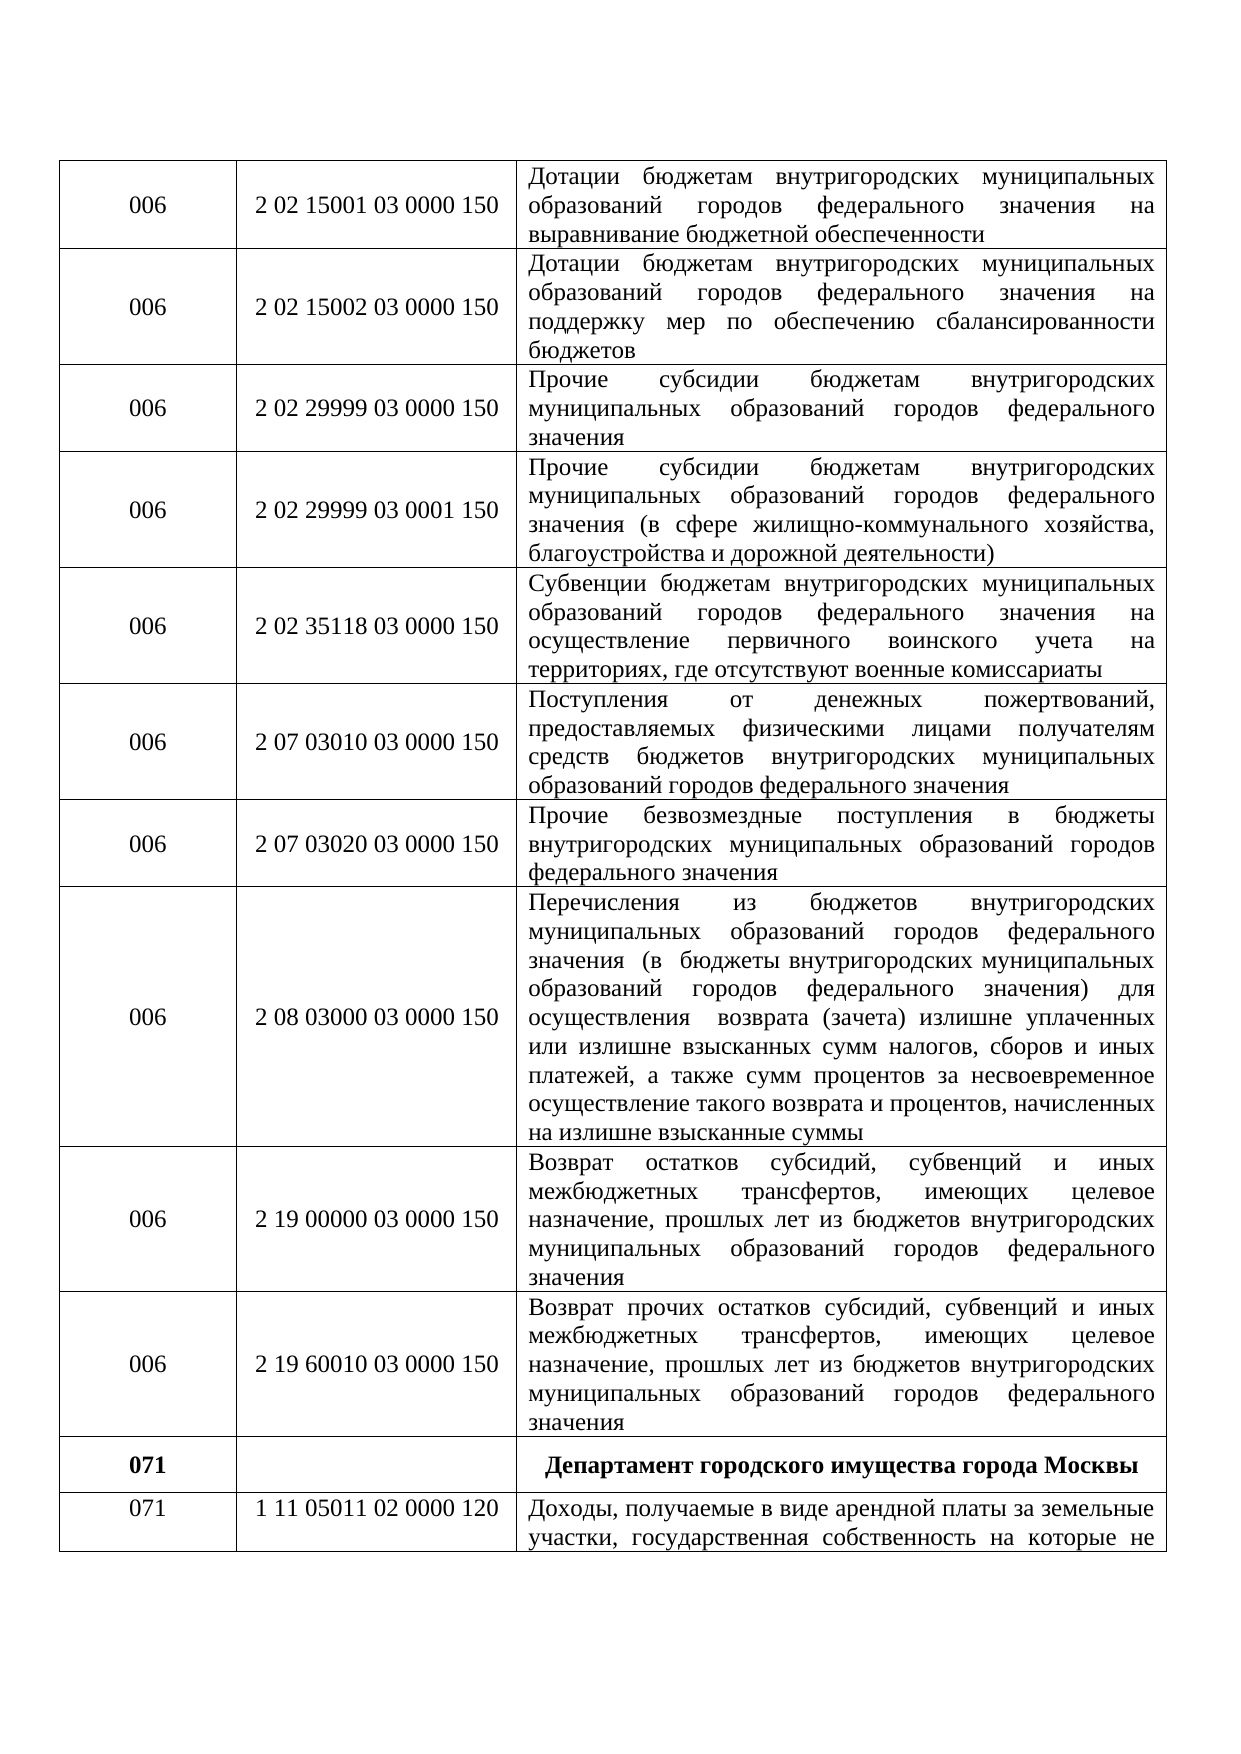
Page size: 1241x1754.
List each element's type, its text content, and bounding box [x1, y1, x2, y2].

table_cell 006 [60, 800, 236, 886]
table_cell [237, 1437, 516, 1492]
table_cell 006 [60, 452, 236, 567]
table_cell Перечисления из бюджетов внутригородских муниципальных образований городов федерального значения (в бюджеты внутригородских муниципальных образований городов федерального значения) для осуществления возврата (зачета) излишне уплаченных или излишне взысканных сумм налогов, сборов и иных платежей, а также сумм процентов за несвоевременное осуществление такого возврата и процентов, начисленных на излишне взысканные суммы [517, 887, 1166, 1146]
table_cell 006 [60, 684, 236, 799]
table_cell 2 02 29999 03 0000 150 [237, 365, 516, 451]
table_cell 006 [60, 887, 236, 1146]
table_cell 006 [60, 249, 236, 363]
table_cell Субвенции бюджетам внутригородских муниципальных образований городов федерального значения на осуществление первичного воинского учета на территориях, где отсутствуют военные комиссариаты [517, 568, 1166, 683]
table_cell 2 02 15001 03 0000 150 [237, 161, 516, 247]
table_cell Возврат остатков субсидий, субвенций и иных межбюджетных трансфертов, имеющих целевое назначение, прошлых лет из бюджетов внутригородских муниципальных образований городов федерального значения [517, 1147, 1166, 1291]
table_cell Дотации бюджетам внутригородских муниципальных образований городов федерального значения на выравнивание бюджетной обеспеченности [517, 161, 1166, 247]
table_cell 006 [60, 568, 236, 683]
table_cell Прочие субсидии бюджетам внутригородских муниципальных образований городов федерального значения (в сфере жилищно-коммунального хозяйства, благоустройства и дорожной деятельности) [517, 452, 1166, 567]
table_cell 006 [60, 161, 236, 247]
table_cell Департамент городского имущества города Москвы [517, 1437, 1166, 1492]
table_cell Возврат прочих остатков субсидий, субвенций и иных межбюджетных трансфертов, имеющих целевое назначение, прошлых лет из бюджетов внутригородских муниципальных образований городов федерального значения [517, 1292, 1166, 1436]
table_cell 2 02 35118 03 0000 150 [237, 568, 516, 683]
table_cell 2 07 03010 03 0000 150 [237, 684, 516, 799]
table_cell Прочие безвозмездные поступления в бюджеты внутригородских муниципальных образований городов федерального значения [517, 800, 1166, 886]
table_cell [517, 1493, 1166, 1551]
table_cell Поступления от денежных пожертвований, предоставляемых физическими лицами получателям средств бюджетов внутригородских муниципальных образований городов федерального значения [517, 684, 1166, 799]
table_cell 071 [60, 1493, 236, 1551]
table_cell 006 [60, 365, 236, 451]
table_cell 071 [60, 1437, 236, 1492]
table_cell Прочие субсидии бюджетам внутригородских муниципальных образований городов федерального значения [517, 365, 1166, 451]
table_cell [237, 1493, 516, 1551]
table_cell 2 02 29999 03 0001 150 [237, 452, 516, 567]
table_cell 2 19 00000 03 0000 150 [237, 1147, 516, 1291]
table_cell 2 07 03020 03 0000 150 [237, 800, 516, 886]
table_cell 2 19 60010 03 0000 150 [237, 1292, 516, 1436]
table_cell 006 [60, 1147, 236, 1291]
table_cell 2 08 03000 03 0000 150 [237, 887, 516, 1146]
table_cell 006 [60, 1292, 236, 1436]
table_cell 2 02 15002 03 0000 150 [237, 249, 516, 363]
table_cell Дотации бюджетам внутригородских муниципальных образований городов федерального значения на поддержку мер по обеспечению сбалансированности бюджетов [517, 249, 1166, 363]
